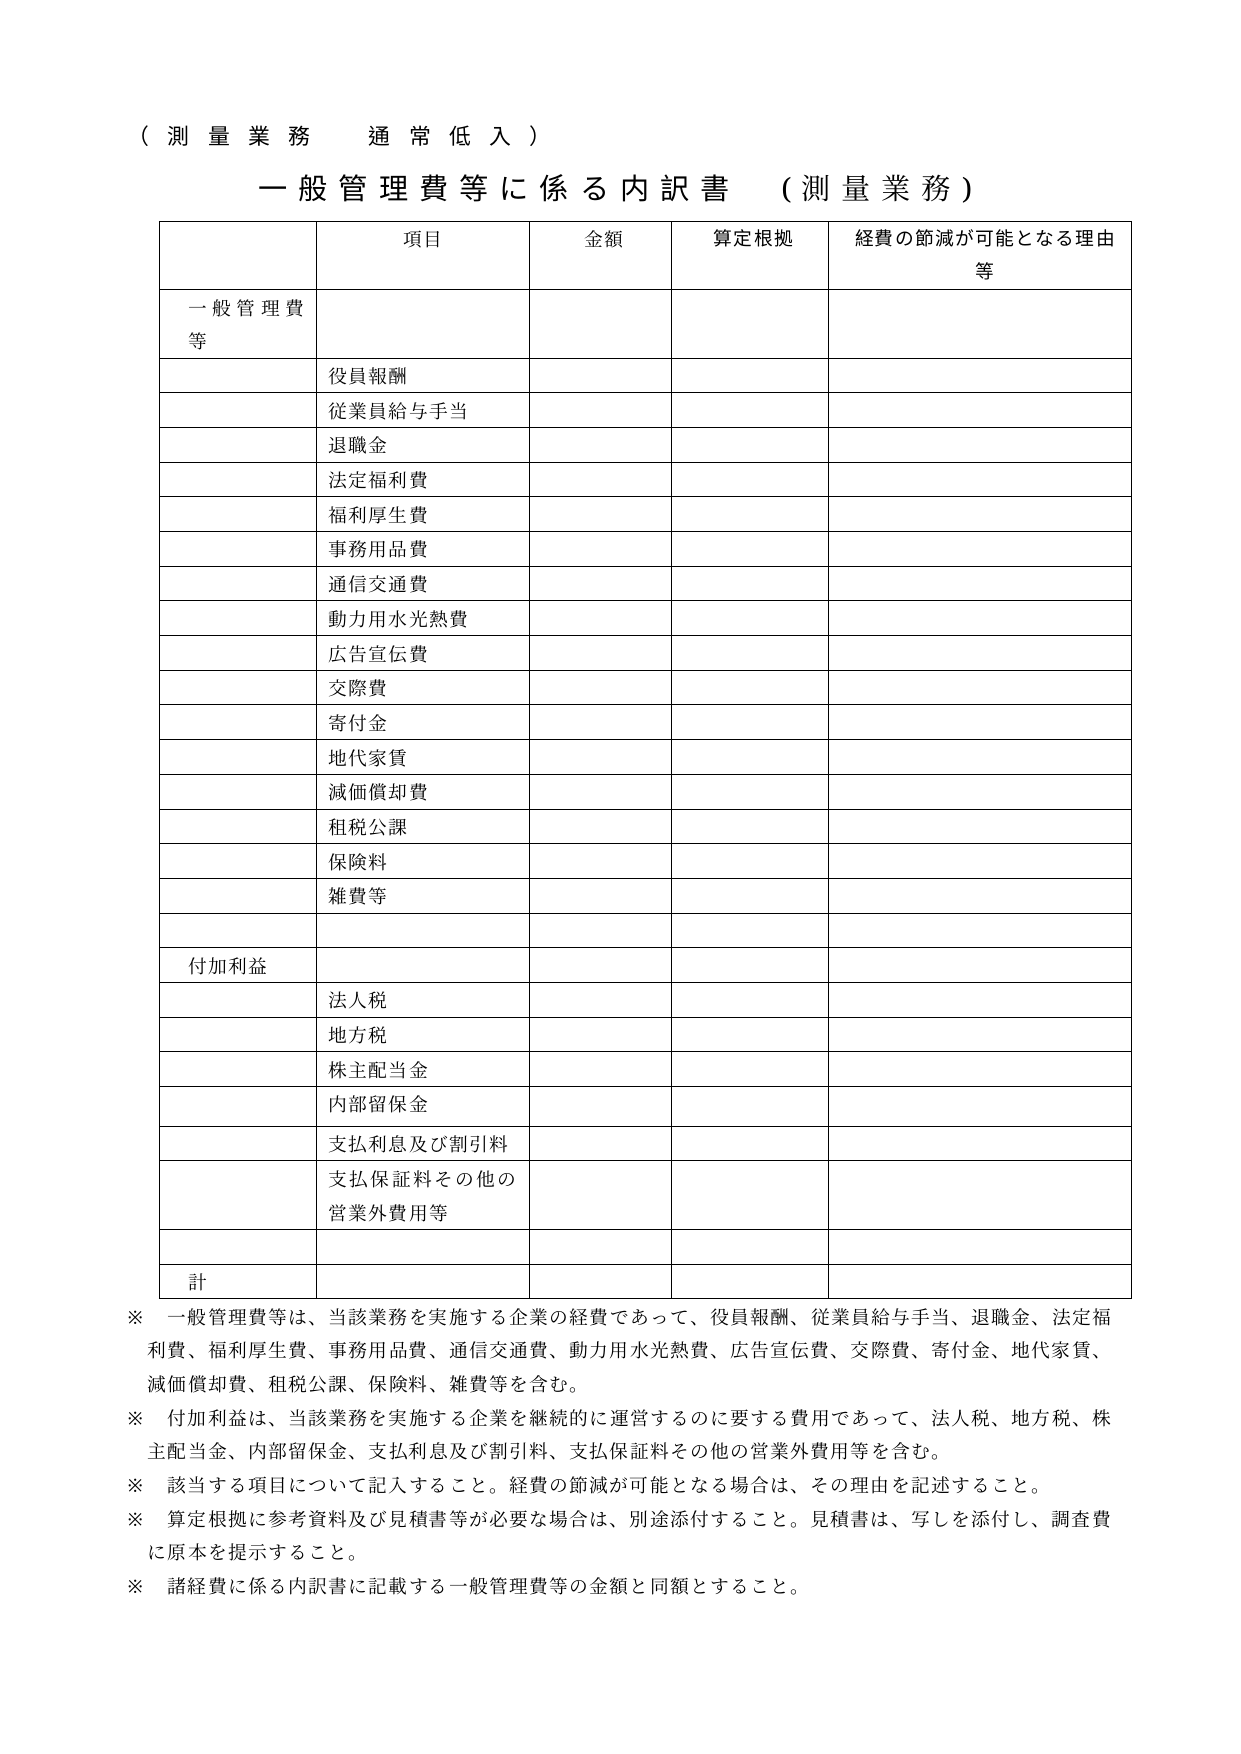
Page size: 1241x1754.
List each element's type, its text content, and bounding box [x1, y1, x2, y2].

table_cell [672, 1230, 828, 1263]
table_cell [160, 983, 316, 1017]
table_cell [829, 775, 1131, 808]
table_cell [672, 1127, 828, 1160]
table_cell [160, 463, 316, 496]
table_cell 支払保証料その他の営業外費用等 [317, 1161, 529, 1229]
table_cell [530, 1052, 671, 1086]
table_cell [829, 844, 1131, 878]
table_cell [829, 1230, 1131, 1263]
table_cell [672, 290, 828, 357]
table_cell [160, 671, 316, 704]
table_cell [530, 948, 671, 982]
table_cell [317, 1265, 529, 1298]
text ※ 付加利益は、当該業務を実施する企業を継続的に運営するのに要する費用であって、法人税、地方税、株主配当金、内部留保金、支払利息及び割引料、支払保証料その他の営業外費用等を含む。 [127, 1400, 1113, 1467]
table_cell [829, 393, 1131, 427]
table_cell [530, 532, 671, 566]
table_cell 法定福利費 [317, 463, 529, 496]
table_cell [530, 601, 671, 635]
table_header 経費の節減が可能となる理由等 [829, 222, 1131, 289]
table_cell [672, 1018, 828, 1051]
table_cell [672, 1265, 828, 1298]
table_cell 雑費等 [317, 879, 529, 912]
table_header 項目 [317, 222, 529, 289]
table_cell [530, 705, 671, 739]
table_cell 法人税 [317, 983, 529, 1017]
table_cell [829, 1265, 1131, 1298]
table_cell [672, 671, 828, 704]
table_cell [829, 740, 1131, 774]
table_cell [672, 393, 828, 427]
text ※ 諸経費に係る内訳書に記載する一般管理費等の金額と同額とすること。 [127, 1568, 1113, 1602]
table_cell [829, 1127, 1131, 1160]
table_cell [530, 740, 671, 774]
table_cell [530, 1087, 671, 1126]
table_cell [530, 463, 671, 496]
table_cell [530, 290, 671, 357]
table_cell 動力用水光熱費 [317, 601, 529, 635]
table_cell [160, 601, 316, 635]
table_cell [672, 844, 828, 878]
table_cell [829, 810, 1131, 843]
table_cell [530, 983, 671, 1017]
table_cell [160, 844, 316, 878]
table_cell [160, 810, 316, 843]
table_cell 保険料 [317, 844, 529, 878]
table_cell 役員報酬 [317, 359, 529, 392]
table_cell [160, 428, 316, 462]
table_cell [317, 290, 529, 357]
table_cell [672, 1161, 828, 1229]
table_cell [829, 636, 1131, 670]
table_cell [829, 497, 1131, 531]
table_cell [829, 705, 1131, 739]
table_cell [829, 567, 1131, 600]
table_cell [160, 879, 316, 912]
table_cell [530, 393, 671, 427]
table_cell [530, 775, 671, 808]
table_header 金額 [530, 222, 671, 289]
table_cell [160, 775, 316, 808]
table_cell [672, 983, 828, 1017]
table_cell [672, 810, 828, 843]
table_cell [672, 497, 828, 531]
table_cell 内部留保金 [317, 1087, 529, 1126]
text 一般管理費等に係る内訳書 (測量業務) [127, 153, 1113, 221]
table_cell 株主配当金 [317, 1052, 529, 1086]
table_cell 地代家賃 [317, 740, 529, 774]
table_header [160, 222, 316, 289]
table_cell [160, 1087, 316, 1126]
table_cell [160, 497, 316, 531]
table_cell [672, 601, 828, 635]
table_cell [160, 393, 316, 427]
table_cell [160, 359, 316, 392]
table_cell [829, 914, 1131, 947]
table_cell [160, 705, 316, 739]
text ※ 算定根拠に参考資料及び見積書等が必要な場合は、別途添付すること。見積書は、写しを添付し、調査費に原本を提示すること。 [127, 1501, 1113, 1568]
table_cell [829, 1052, 1131, 1086]
table_cell [829, 290, 1131, 357]
table_cell 退職金 [317, 428, 529, 462]
table_cell [160, 532, 316, 566]
table_cell 事務用品費 [317, 532, 529, 566]
table_cell [530, 359, 671, 392]
table_cell [530, 497, 671, 531]
table_cell [160, 1052, 316, 1086]
table_cell [530, 1230, 671, 1263]
table_cell [530, 914, 671, 947]
text ※ 一般管理費等は、当該業務を実施する企業の経費であって、役員報酬、従業員給与手当、退職金、法定福利費、福利厚生費、事務用品費、通信交通費、動力用水光熱費、広告宣伝費、交際費、寄付金、地代家賃、減価償却費、租税公課、保険料、雑費等を含む。 [127, 1299, 1113, 1400]
table_cell 寄付金 [317, 705, 529, 739]
text ※ 該当する項目について記入すること。経費の節減が可能となる場合は、その理由を記述すること。 [127, 1467, 1113, 1501]
table_cell [672, 428, 828, 462]
table_cell [672, 1087, 828, 1126]
table_cell [829, 601, 1131, 635]
table_cell [672, 705, 828, 739]
table_cell [160, 1161, 316, 1229]
table_cell [160, 1127, 316, 1160]
table_cell [829, 671, 1131, 704]
table_cell [530, 844, 671, 878]
table_cell 交際費 [317, 671, 529, 704]
table_cell 計 [160, 1265, 316, 1298]
table_cell 付加利益 [160, 948, 316, 982]
table_cell 減価償却費 [317, 775, 529, 808]
table_cell [160, 567, 316, 600]
table_cell [160, 636, 316, 670]
table_cell [829, 1018, 1131, 1051]
table_cell 通信交通費 [317, 567, 529, 600]
table_cell [530, 1018, 671, 1051]
table_cell [530, 567, 671, 600]
table_cell [672, 775, 828, 808]
table_cell [672, 1052, 828, 1086]
table_cell 福利厚生費 [317, 497, 529, 531]
text （測量業務 通常低入） [127, 120, 1113, 153]
table_cell [829, 532, 1131, 566]
table_cell [672, 879, 828, 912]
table_cell [829, 359, 1131, 392]
table_cell [829, 1087, 1131, 1126]
table_cell [829, 879, 1131, 912]
table_cell [530, 428, 671, 462]
table_cell [160, 1018, 316, 1051]
table_cell [530, 1127, 671, 1160]
table_cell [829, 983, 1131, 1017]
table_cell 従業員給与手当 [317, 393, 529, 427]
table_cell 租税公課 [317, 810, 529, 843]
table_cell [530, 1161, 671, 1229]
table_cell [530, 879, 671, 912]
table_cell 広告宣伝費 [317, 636, 529, 670]
table_cell [672, 740, 828, 774]
table_cell [317, 1230, 529, 1263]
table_cell [829, 1161, 1131, 1229]
table_cell [317, 948, 529, 982]
table_cell [672, 567, 828, 600]
table_cell [530, 636, 671, 670]
table_cell [530, 671, 671, 704]
table_cell [672, 359, 828, 392]
table_cell [672, 914, 828, 947]
table_cell [672, 532, 828, 566]
table_cell [829, 463, 1131, 496]
table_cell [530, 810, 671, 843]
table_cell [160, 740, 316, 774]
table_cell 一般管理費等 [160, 290, 316, 357]
table_cell [829, 428, 1131, 462]
table_cell [672, 463, 828, 496]
table_cell [317, 914, 529, 947]
table_cell [160, 1230, 316, 1263]
table_cell [530, 1265, 671, 1298]
table_cell [672, 636, 828, 670]
table_header 算定根拠 [672, 222, 828, 289]
table_cell [160, 914, 316, 947]
table_cell [672, 948, 828, 982]
table_cell 支払利息及び割引料 [317, 1127, 529, 1160]
table_cell [829, 948, 1131, 982]
table_cell 地方税 [317, 1018, 529, 1051]
